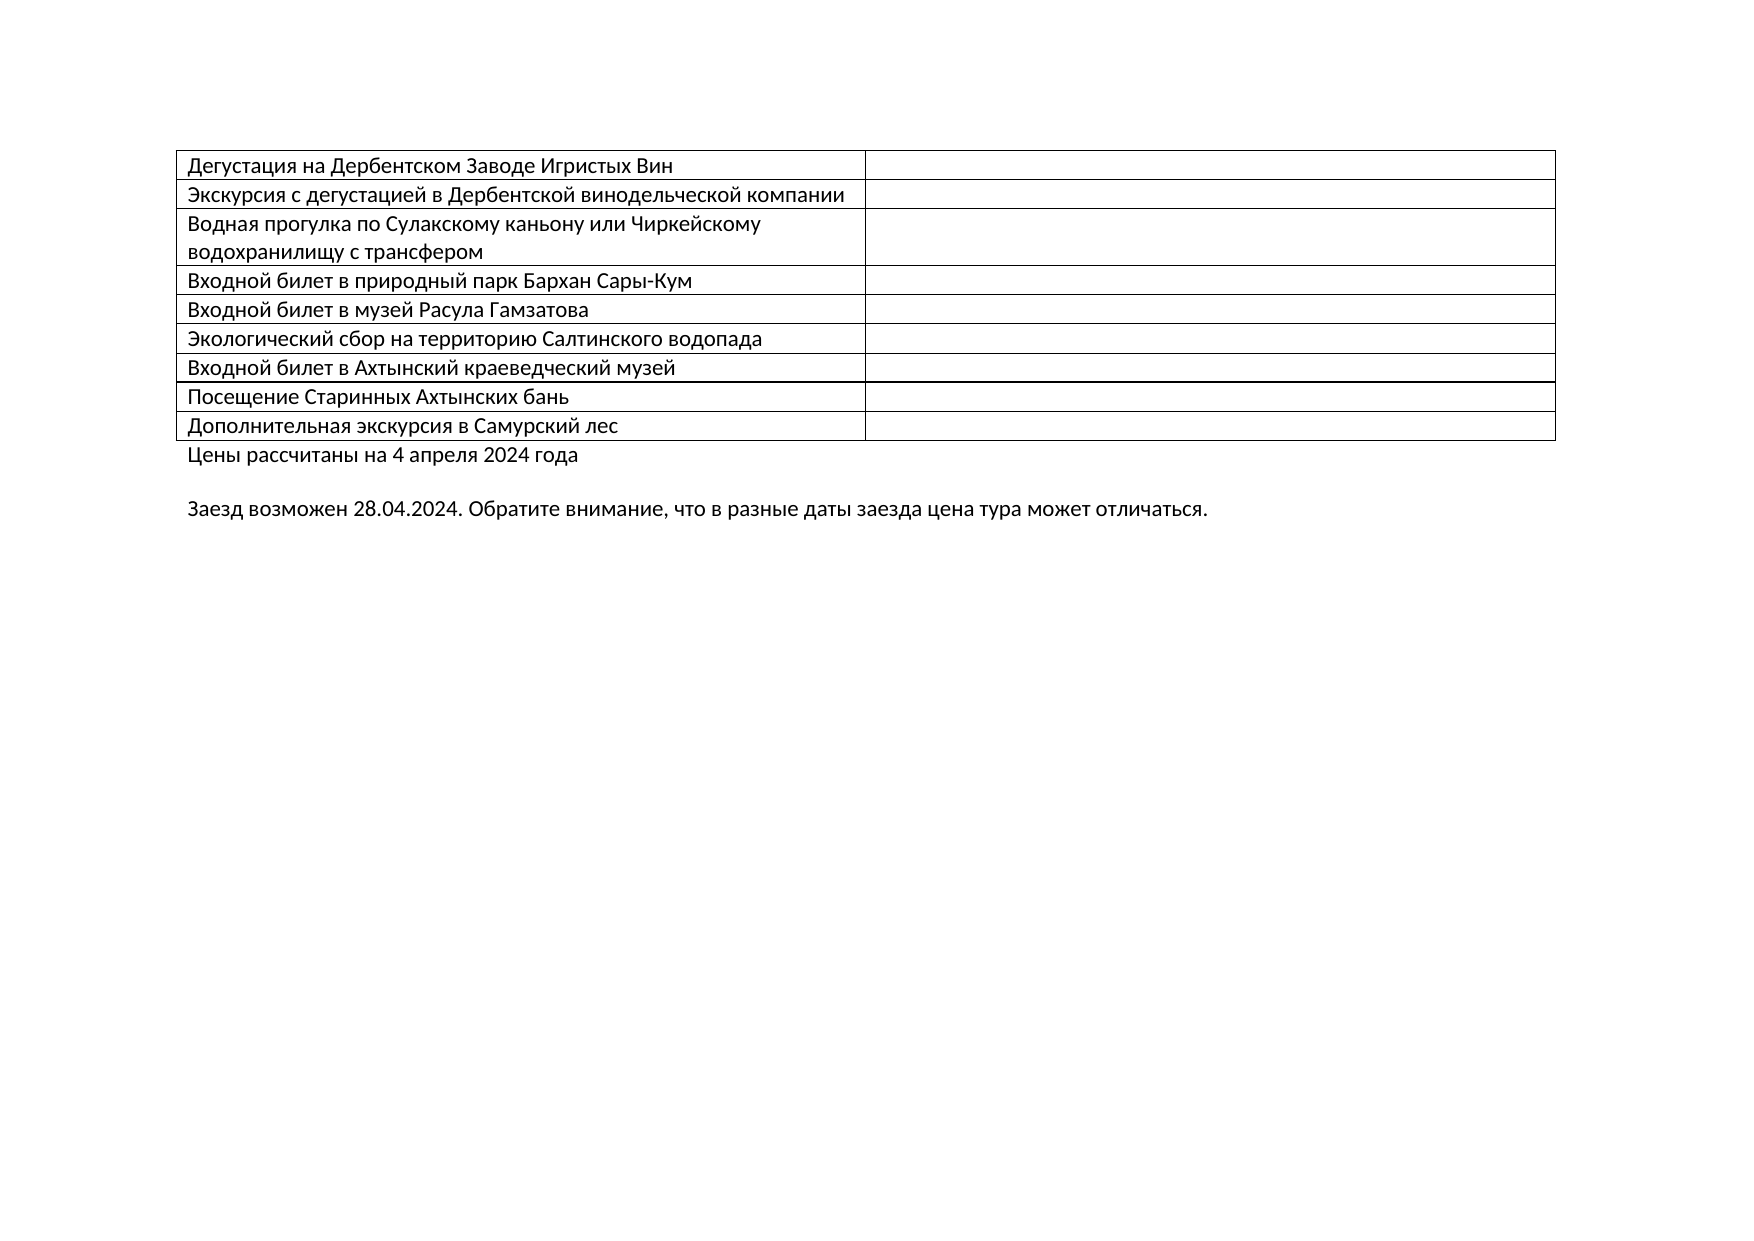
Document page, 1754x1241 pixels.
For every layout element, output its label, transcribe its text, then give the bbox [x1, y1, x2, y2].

table_cell Дегустация на Дербентском Заводе Игристых Вин [177, 151, 865, 179]
table_cell Дополнительная экскурсия в Самурский лес [177, 412, 865, 439]
table_cell [866, 209, 1555, 265]
text Цены рассчитаны на 4 апреля 2024 года [187, 441, 1566, 469]
table_cell Входной билет в Ахтынский краеведческий музей [177, 354, 865, 381]
table_cell [866, 324, 1555, 352]
table_cell [866, 151, 1555, 179]
table_cell [866, 412, 1555, 439]
table_cell Экологический сбор на территорию Салтинского водопада [177, 324, 865, 352]
table_cell [866, 354, 1555, 381]
table_cell Входной билет в природный парк Бархан Сары-Кум [177, 266, 865, 294]
table_cell [866, 295, 1555, 323]
table_cell [866, 266, 1555, 294]
table_cell [866, 180, 1555, 208]
text Заезд возможен 28.04.2024. Обратите внимание, что в разные даты заезда цена тура может отличаться. [187, 494, 1566, 522]
table_cell Посещение Старинных Ахтынских бань [177, 383, 865, 411]
table_cell Экскурсия с дегустацией в Дербентской винодельческой компании [177, 180, 865, 208]
table_cell [866, 383, 1555, 411]
table_cell Входной билет в музей Расула Гамзатова [177, 295, 865, 323]
table_cell Водная прогулка по Сулакскому каньону или Чиркейскому водохранилищу с трансфером [177, 209, 865, 265]
